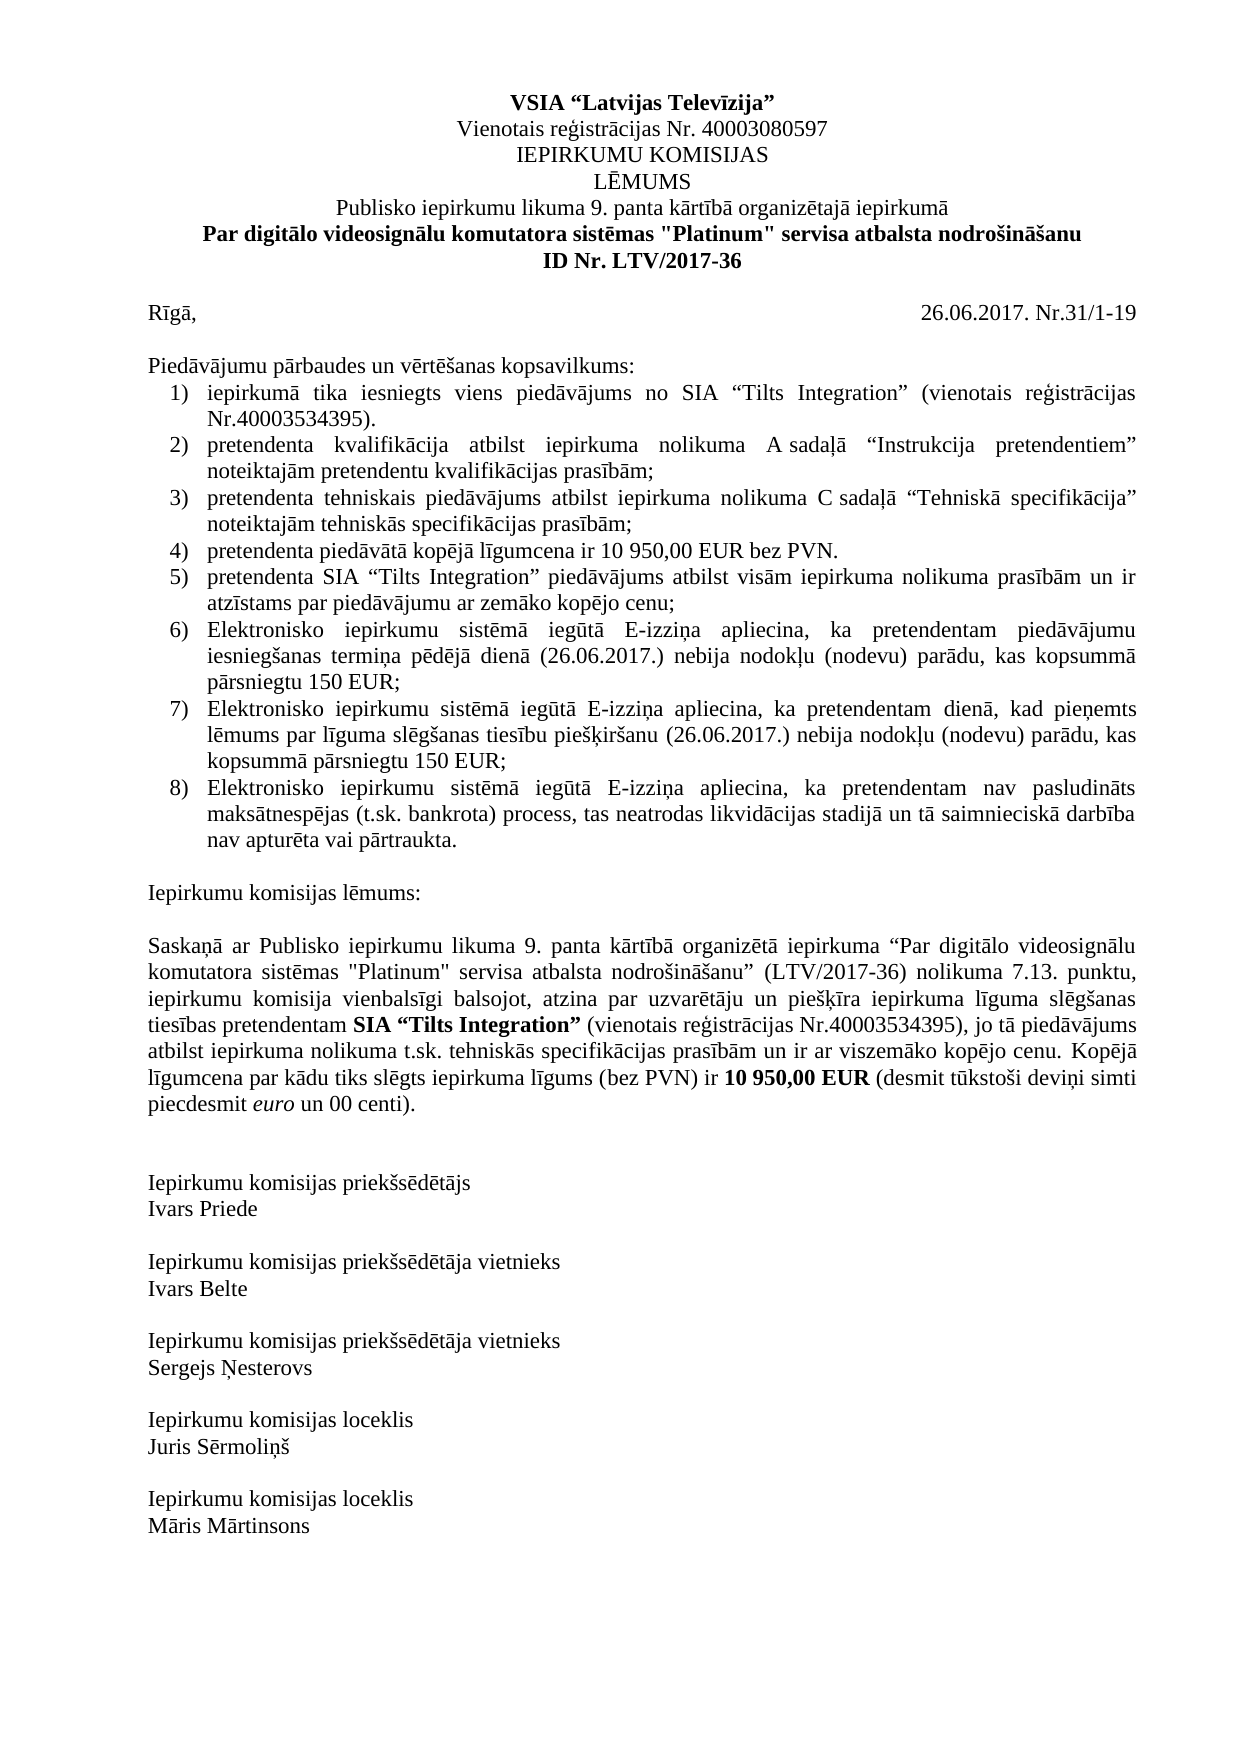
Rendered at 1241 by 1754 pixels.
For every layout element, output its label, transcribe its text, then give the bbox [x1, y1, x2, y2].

list pretendenta tehniskais piedāvājums atbilst iepirkuma nolikuma C sadaļā “Tehniskā specifikācija” noteiktajām tehniskās specifikācijas prasībām; [169, 484, 1137, 537]
text Vienotais reģistrācijas Nr. 40003080597 [148, 115, 1137, 141]
text Māris Mārtinsons [148, 1512, 1137, 1538]
text Sergejs Ņesterovs [148, 1354, 1137, 1380]
text Saskaņā ar Publisko iepirkumu likuma 9. panta kārtībā organizētā iepirkuma “Par digitālo videosignālu komutatora sistēmas "Platinum" servisa atbalsta nodrošināšanu” (LTV/2017-36) nolikuma 7.13. punktu, iepirkumu komisija vienbalsīgi balsojot, atzina par uzvarētāju un piešķīra iepirkuma līguma slēgšanas tiesības pretendentam SIA “Tilts Integration” (vienotais reģistrācijas Nr.40003534395), jo tā piedāvājums atbilst iepirkuma nolikuma t.sk. tehniskās specifikācijas prasībām un ir ar viszemāko kopējo cenu. Kopējā līgumcena par kādu tiks slēgts iepirkuma līgums (bez PVN) ir 10 950,00 EUR (desmit tūkstoši deviņi simti piecdesmit euro un 00 centi). [148, 932, 1137, 1116]
text Iepirkumu komisijas loceklis [148, 1485, 1137, 1512]
text Par digitālo videosignālu komutatora sistēmas "Platinum" servisa atbalsta nodrošināšanu [148, 220, 1137, 247]
list Elektronisko iepirkumu sistēmā iegūtā E-izziņa apliecina, ka pretendentam piedāvājumu iesniegšanas termiņa pēdējā dienā (26.06.2017.) nebija nodokļu (nodevu) parādu, kas kopsummā pārsniegtu 150 EUR; [169, 616, 1137, 695]
text Iepirkumu komisijas priekšsēdētāja vietnieks [148, 1248, 1137, 1274]
list Elektronisko iepirkumu sistēmā iegūtā E-izziņa apliecina, ka pretendentam nav pasludināts maksātnespējas (t.sk. bankrota) process, tas neatrodas likvidācijas stadijā un tā saimnieciskā darbība nav apturēta vai pārtraukta. [169, 774, 1137, 853]
text IEPIRKUMU KOMISIJAS [148, 141, 1137, 168]
text Iepirkumu komisijas lēmums: [148, 879, 1137, 906]
list pretendenta SIA “Tilts Integration” piedāvājums atbilst visām iepirkuma nolikuma prasībām un ir atzīstams par piedāvājumu ar zemāko kopējo cenu; [169, 563, 1137, 616]
text Piedāvājumu pārbaudes un vērtēšanas kopsavilkums: [148, 352, 1137, 378]
text Juris Sērmoliņš [148, 1433, 1137, 1459]
list pretendenta kvalifikācija atbilst iepirkuma nolikuma A sadaļā “Instrukcija pretendentiem” noteiktajām pretendentu kvalifikācijas prasībām; [169, 431, 1137, 484]
list Elektronisko iepirkumu sistēmā iegūtā E-izziņa apliecina, ka pretendentam dienā, kad pieņemts lēmums par līguma slēgšanas tiesību piešķiršanu (26.06.2017.) nebija nodokļu (nodevu) parādu, kas kopsummā pārsniegtu 150 EUR; [169, 695, 1137, 774]
text Rīgā, 26.06.2017. Nr.31/1-19 [148, 299, 1137, 326]
text Iepirkumu komisijas loceklis [148, 1406, 1137, 1433]
text Iepirkumu komisijas priekšsēdētāja vietnieks [148, 1327, 1137, 1354]
list pretendenta piedāvātā kopējā līgumcena ir 10 950,00 EUR bez PVN. [169, 537, 1137, 563]
text Iepirkumu komisijas priekšsēdētājs [148, 1169, 1137, 1196]
text VSIA “Latvijas Televīzija” [148, 89, 1137, 115]
text Ivars Priede [148, 1196, 1137, 1222]
list iepirkumā tika iesniegts viens piedāvājums no SIA “Tilts Integration” (vienotais reģistrācijas Nr.40003534395). [169, 378, 1137, 431]
text Ivars Belte [148, 1274, 1137, 1301]
text ID Nr. LTV/2017-36 [148, 247, 1137, 273]
text Publisko iepirkumu likuma 9. panta kārtībā organizētajā iepirkumā [148, 194, 1137, 220]
text LĒMUMS [148, 168, 1137, 194]
